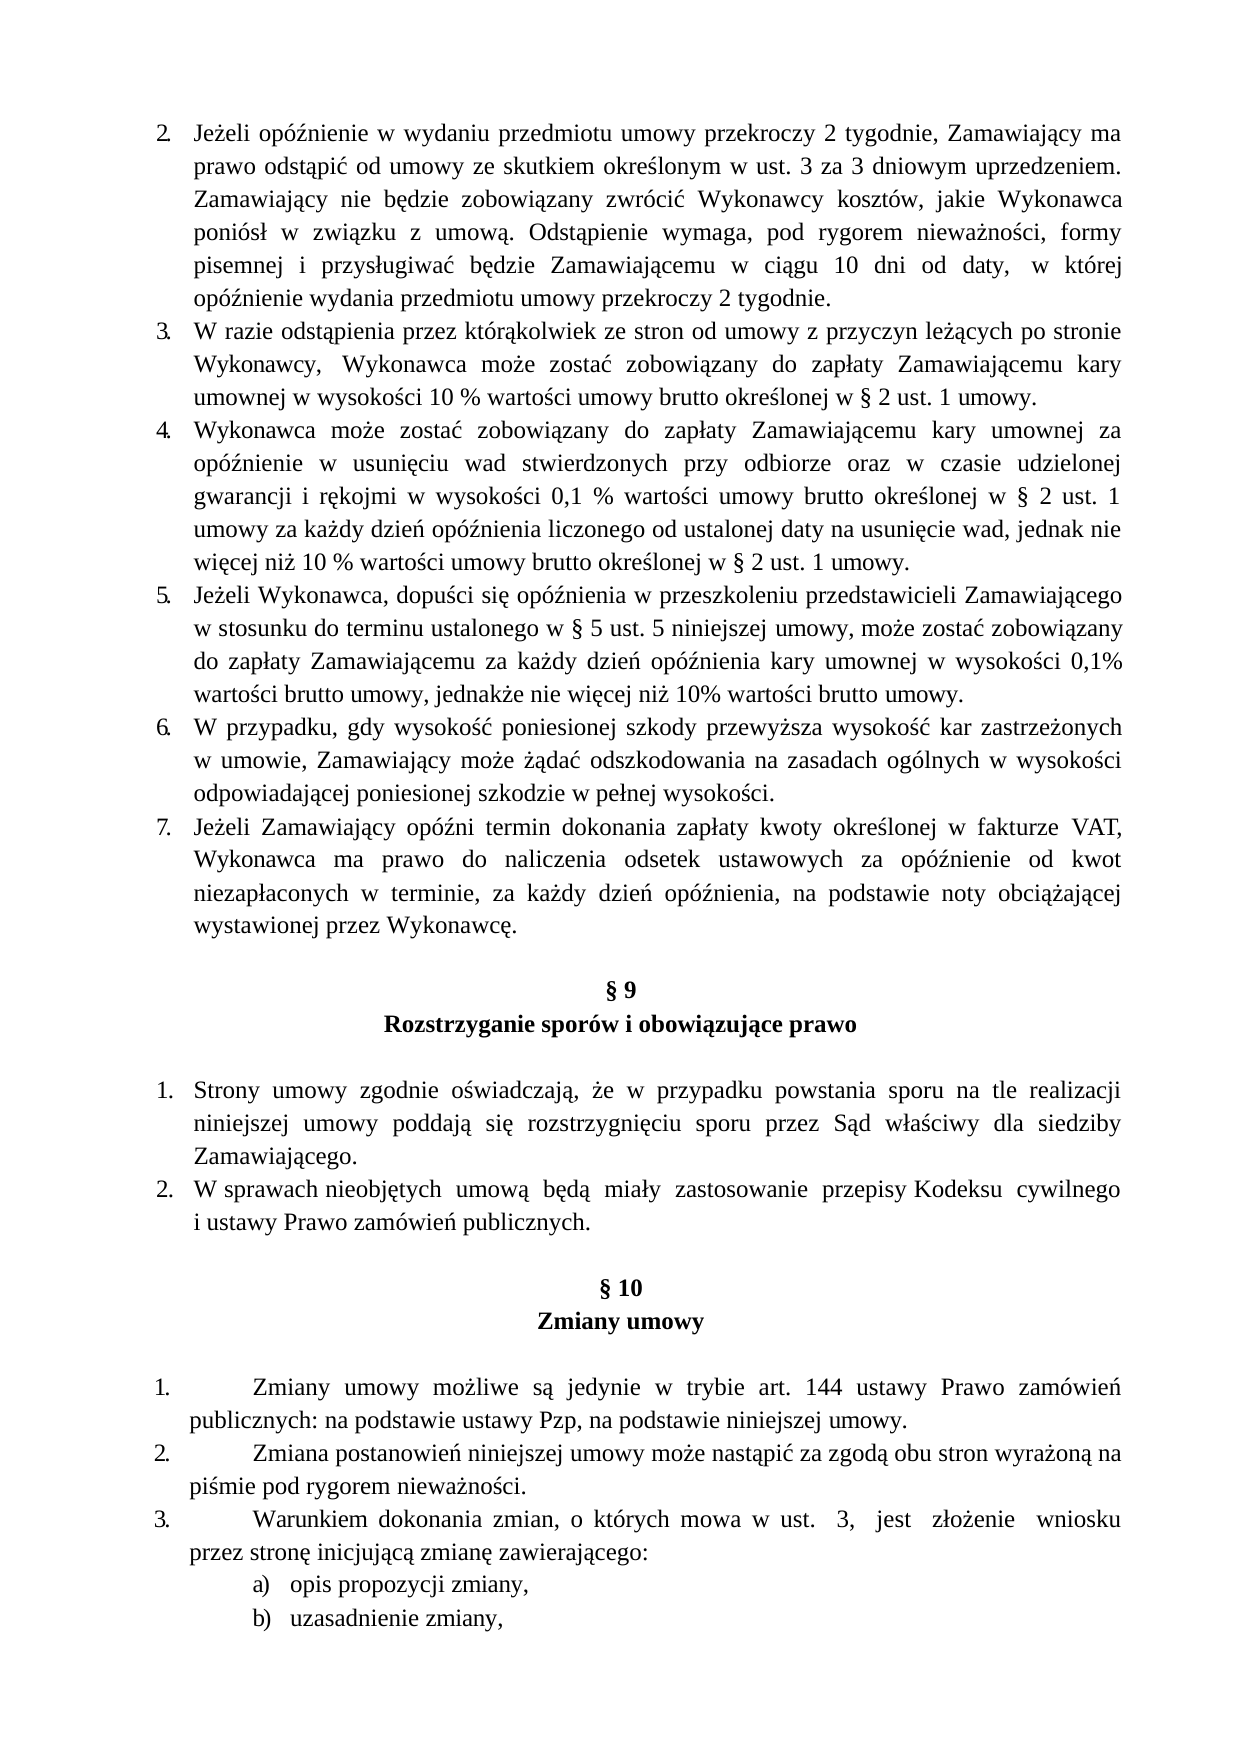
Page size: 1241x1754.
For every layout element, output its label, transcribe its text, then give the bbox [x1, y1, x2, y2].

subtitle § 10 [230, 1273, 1011, 1302]
list Jeżeli Zamawiający opóźni termin dokonania zapłaty kwoty określonej w fakturze VAT, Wykonawca ma prawo do naliczenia odsetek ustawowych za opóźnienie od kwot niezapłaconych w terminie, za każdy dzień opóźnienia, na podstawie noty obciążającej wystawionej przez Wykonawcę. [156, 812, 1122, 939]
list Jeżeli Wykonawca, dopuści się opóźnienia w przeszkoleniu przedstawicieli Zamawiającego w stosunku do terminu ustalonego w § 5 ust. 5 niniejszej umowy, może zostać zobowiązany do zapłaty Zamawiającemu za każdy dzień opóźnienia kary umownej w wysokości 0,1% wartości brutto umowy, jednakże nie więcej niż 10% wartości brutto umowy. [156, 580, 1123, 708]
subtitle § 9 [230, 976, 1011, 1004]
list W razie odstąpienia przez którąkolwiek ze stron od umowy z przyczyn leżących po stronie Wykonawcy, Wykonawca może zostać zobowiązany do zapłaty Zamawiającemu kary umownej w wysokości 10 % wartości umowy brutto określonej w § 2 ust. 1 umowy. [156, 316, 1122, 411]
list Warunkiem dokonania zmian, o których mowa w ust. 3, jest złożenie wniosku przez stronę inicjującą zmianę zawierającego: [154, 1504, 1122, 1566]
list opis propozycji zmiany, [252, 1570, 1134, 1598]
list Zmiana postanowień niniejszej umowy może nastąpić za zgodą obu stron wyrażoną na piśmie pod rygorem nieważności. [154, 1438, 1123, 1499]
list uzasadnienie zmiany, [252, 1603, 1134, 1631]
list Zmiany umowy możliwe są jedynie w trybie art. 144 ustawy Prawo zamówień publicznych: na podstawie ustawy Pzp, na podstawie niniejszej umowy. [154, 1372, 1122, 1433]
list Jeżeli opóźnienie w wydaniu przedmiotu umowy przekroczy 2 tygodnie, Zamawiający ma prawo odstąpić od umowy ze skutkiem określonym w ust. 3 za 3 dniowym uprzedzeniem. Zamawiający nie będzie zobowiązany zwrócić Wykonawcy kosztów, jakie Wykonawca poniósł w związku z umową. Odstąpienie wymaga, pod rygorem nieważności, formy pisemnej i przysługiwać będzie Zamawiającemu w ciągu 10 dni od daty, w której opóźnienie wydania przedmiotu umowy przekroczy 2 tygodnie. [156, 118, 1123, 312]
list W przypadku, gdy wysokość poniesionej szkody przewyższa wysokość kar zastrzeżonych w umowie, Zamawiający może żądać odszkodowania na zasadach ogólnych w wysokości odpowiadającej poniesionej szkodzie w pełnej wysokości. [156, 712, 1123, 807]
list Strony umowy zgodnie oświadczają, że w przypadku powstania sporu na tle realizacji niniejszej umowy poddają się rozstrzygnięciu sporu przez Sąd właściwy dla siedziby Zamawiającego. [156, 1075, 1122, 1169]
list W sprawach nieobjętych umową będą miały zastosowanie przepisy Kodeksu cywilnego i ustawy Prawo zamówień publicznych. [156, 1174, 1122, 1236]
text Rozstrzyganie sporów i obowiązujące prawo [230, 1009, 1011, 1037]
text Zmiany umowy [230, 1306, 1011, 1334]
list Wykonawca może zostać zobowiązany do zapłaty Zamawiającemu kary umownej za opóźnienie w usunięciu wad stwierdzonych przy odbiorze oraz w czasie udzielonej gwarancji i rękojmi w wysokości 0,1 % wartości umowy brutto określonej w § 2 ust. 1 umowy za każdy dzień opóźnienia liczonego od ustalonej daty na usunięcie wad, jednak nie więcej niż 10 % wartości umowy brutto określonej w § 2 ust. 1 umowy. [156, 415, 1122, 576]
